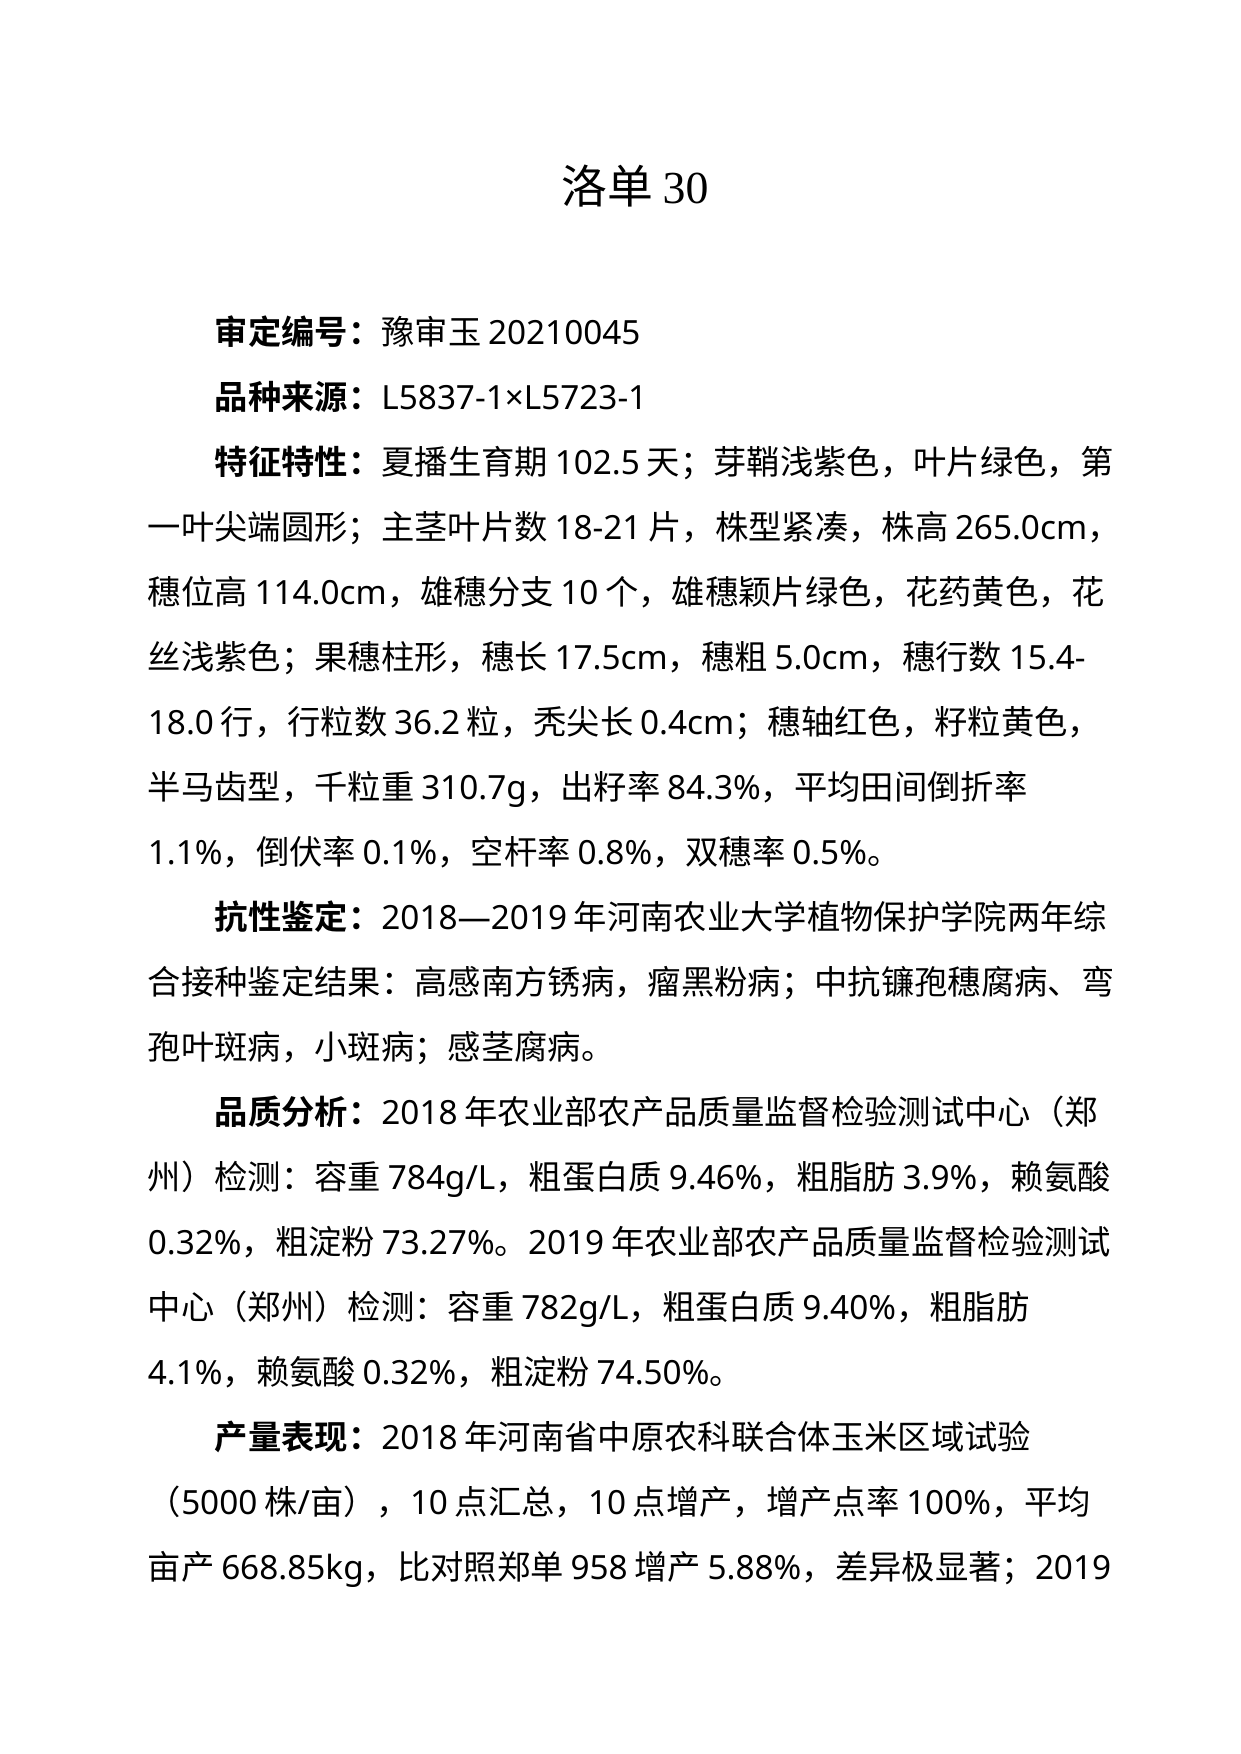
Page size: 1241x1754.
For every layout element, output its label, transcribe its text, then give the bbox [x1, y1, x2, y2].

text 审定编号：豫审玉20210045 [148, 298, 1122, 363]
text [148, 1403, 1122, 1598]
text 特征特性：夏播生育期102.5天；芽鞘浅紫色，叶片绿色，第一叶尖端圆形；主茎叶片数18-21片，株型紧凑，株高265.0cm，穗位高114.0cm，雄穗分支10个，雄穗颖片绿色，花药黄色，花丝浅紫色；果穗柱形，穗长17.5cm，穗粗5.0cm，穗行数15.4-18.0行，行粒数36.2粒，秃尖长0.4cm；穗轴红色，籽粒黄色，半马齿型，千粒重310.7g，出籽率84.3%，平均田间倒折率1.1%，倒伏率0.1%，空杆率0.8%，双穗率0.5%。 [148, 428, 1122, 883]
text 抗性鉴定：2018—2019年河南农业大学植物保护学院两年综合接种鉴定结果：高感南方锈病，瘤黑粉病；中抗镰孢穗腐病、弯孢叶斑病，小斑病；感茎腐病。 [148, 883, 1122, 1078]
text 洛单30 [148, 135, 1122, 233]
text 品质分析：2018年农业部农产品质量监督检验测试中心（郑州）检测：容重784g/L，粗蛋白质9.46%，粗脂肪3.9%，赖氨酸0.32%，粗淀粉73.27%。2019年农业部农产品质量监督检验测试中心（郑州）检测：容重782g/L，粗蛋白质9.40%，粗脂肪4.1%，赖氨酸0.32%，粗淀粉74.50%。 [148, 1078, 1122, 1403]
text 品种来源：L5837-1×L5723-1 [148, 363, 1122, 428]
